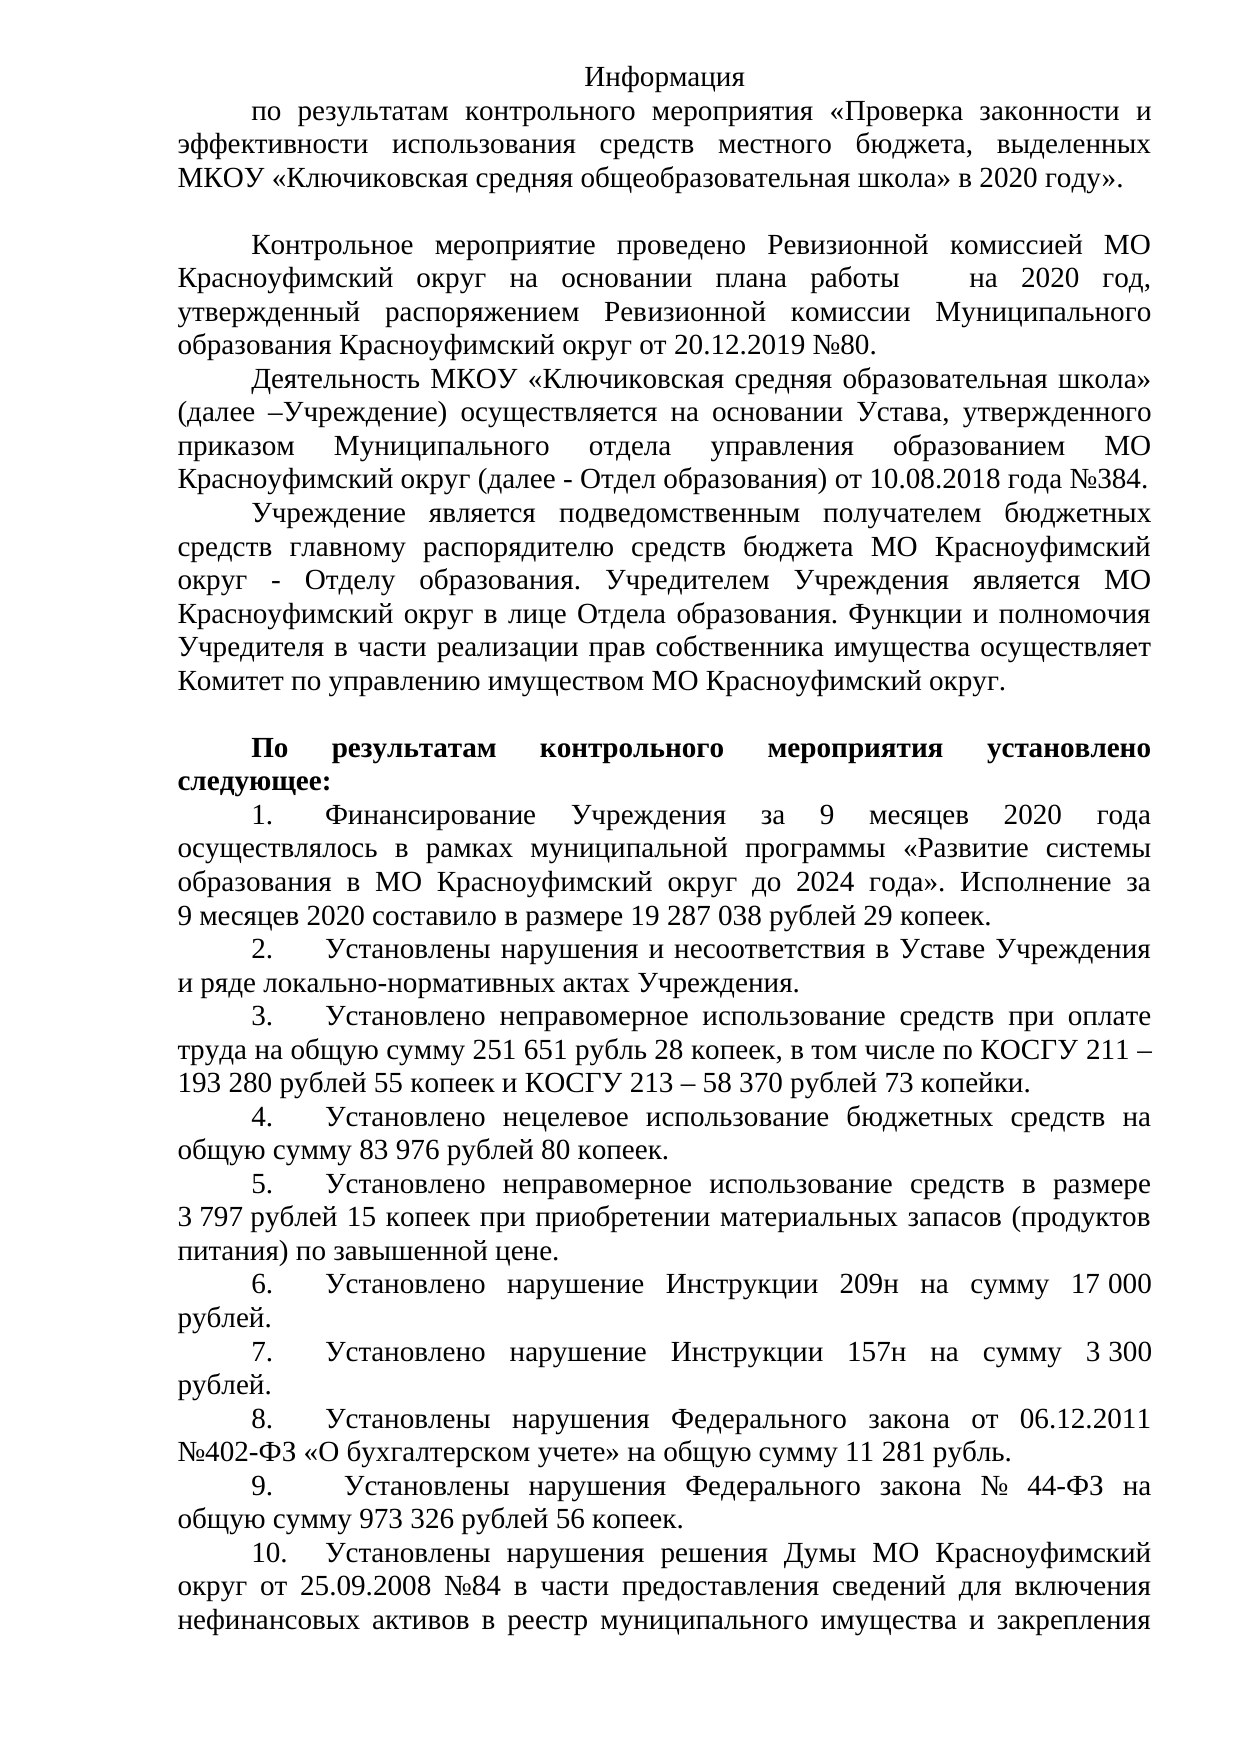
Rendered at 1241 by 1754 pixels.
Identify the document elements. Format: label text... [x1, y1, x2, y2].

list Установлены нарушения Федерального закона № 44-ФЗ на общую сумму 973 326 рублей 56 копеек. [177, 1468, 1152, 1535]
list Установлено неправомерное использование средств в размере 3 797 рублей 15 копеек при приобретении материальных запасов (продуктов питания) по завышенной цене. [177, 1166, 1152, 1267]
list Установлено неправомерное использование средств при оплате труда на общую сумму 251 651 рубль 28 копеек, в том числе по КОСГУ 211 – 193 280 рублей 55 копеек и КОСГУ 213 – 58 370 рублей 73 копейки. [177, 998, 1152, 1099]
list Установлено нецелевое использование бюджетных средств на общую сумму 83 976 рублей 80 копеек. [177, 1099, 1152, 1166]
title Информация [177, 59, 1152, 93]
list Установлены нарушения Федерального закона от 06.12.2011 №402-ФЗ «О бухгалтерском учете» на общую сумму 11 281 рубль. [177, 1401, 1152, 1468]
list Установлены нарушения и несоответствия в Уставе Учреждения и ряде локально-нормативных актах Учреждения. [177, 931, 1152, 998]
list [177, 1535, 1152, 1636]
text Деятельность МКОУ «Ключиковская средняя образовательная школа» (далее –Учреждение) осуществляется на основании Устава, утвержденного приказом Муниципального отдела управления образованием МО Красноуфимский округ (далее - Отдел образования) от 10.08.2018 года №384. [177, 361, 1152, 495]
list Установлено нарушение Инструкции 157н на сумму 3 300 рублей. [177, 1334, 1152, 1401]
text Контрольное мероприятие проведено Ревизионной комиссией МО Красноуфимский округ на основании плана работы на 2020 год, утвержденный распоряжением Ревизионной комиссии Муниципального образования Красноуфимский округ от 20.12.2019 №80. [177, 227, 1152, 361]
list Установлено нарушение Инструкции 209н на сумму 17 000 рублей. [177, 1267, 1152, 1334]
text Учреждение является подведомственным получателем бюджетных средств главному распорядителю средств бюджета МО Красноуфимский округ - Отделу образования. Учредителем Учреждения является МО Красноуфимский округ в лице Отдела образования. Функции и полномочия Учредителя в части реализации прав собственника имущества осуществляет Комитет по управлению имуществом МО Красноуфимский округ. [177, 495, 1152, 696]
list Финансирование Учреждения за 9 месяцев 2020 года осуществлялось в рамках муниципальной программы «Развитие системы образования в МО Красноуфимский округ до 2024 года». Исполнение за 9 месяцев 2020 составило в размере 19 287 038 рублей 29 копеек. [177, 797, 1152, 931]
text по результатам контрольного мероприятия «Проверка законности и эффективности использования средств местного бюджета, выделенных МКОУ «Ключиковская средняя общеобразовательная школа» в 2020 году». [177, 93, 1152, 193]
text По результатам контрольного мероприятия установлено следующее: [177, 730, 1152, 797]
